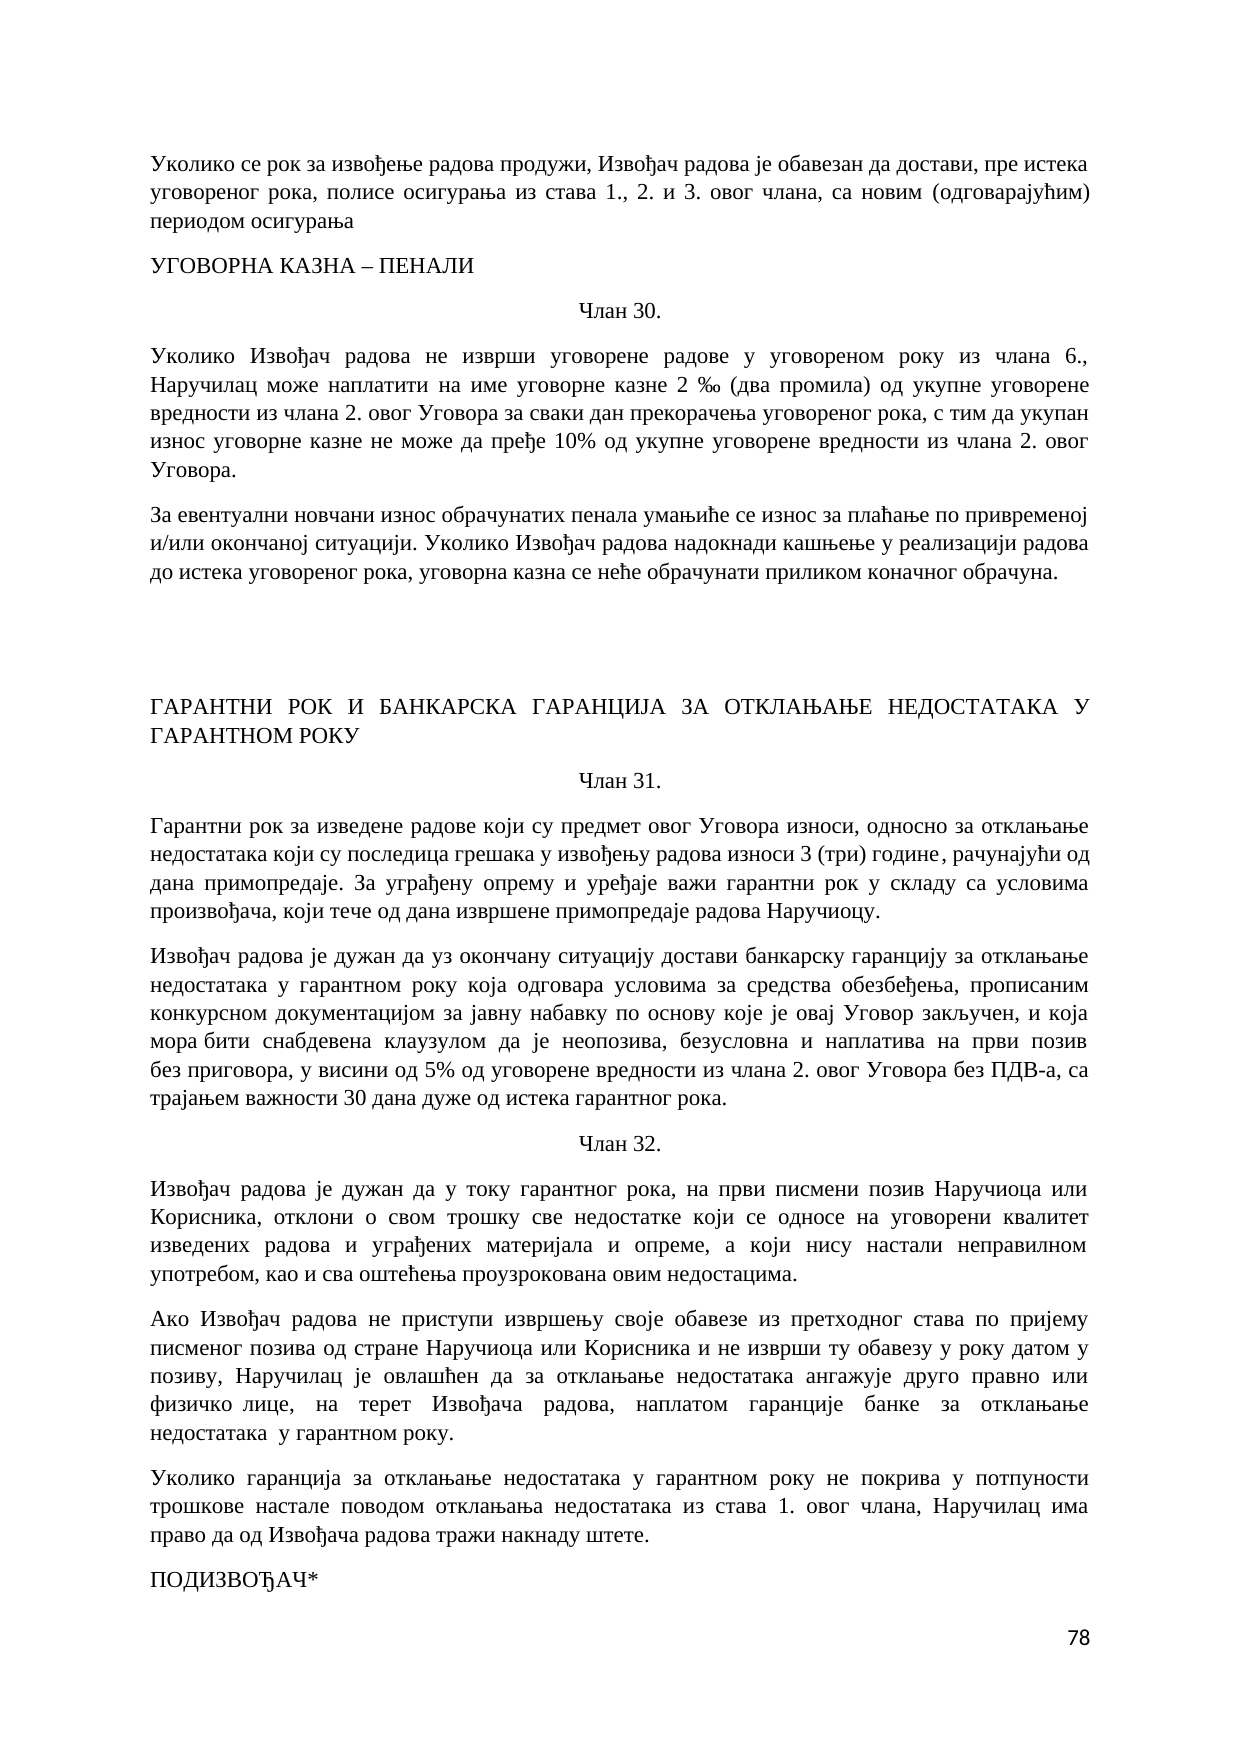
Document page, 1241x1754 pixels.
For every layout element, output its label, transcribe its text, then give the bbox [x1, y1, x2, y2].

text Уколико се рок за извођење радова продужи, Извођач радова је обавезан да достави, пре истека уговореног рока, полисе осигурања из става 1., 2. и 3. овог члана, са новим (одговарајућим) периодом осигурања [150, 150, 1090, 233]
text Члан 31. [150, 767, 1090, 793]
text УГОВОРНА КАЗНА – ПЕНАЛИ [150, 252, 1090, 278]
text ГАРАНТНИ РОК И БАНКАРСКА ГАРАНЦИЈА ЗА ОТКЛАЊАЊЕ НЕДОСТАТАКА У ГАРАНТНОМ РОКУ [150, 693, 1090, 748]
text Уколико Извођач радова не изврши уговорене радове у уговореном року из члана 6., Наручилац може наплатити на име уговорне казне 2 ‰ (два промила) од укупне уговорене вредности из члана 2. овог Уговора за сваки дан прекорачења уговореног рока, с тим да укупан износ уговорне казне не може да пређе 10% од укупне уговорене вредности из члана 2. овог Уговора. [150, 342, 1090, 482]
text Ако Извођач радова не приступи извршењу своје обавезе из претходног става по пријему писменог позива од стране Наручиоца или Корисника и не изврши ту обавезу у року датом у позиву, Наручилац је овлашћен да за отклањање недостатака ангажује друго правно или физичко лице, на терет Извођача радова, наплатом гаранције банке за отклањање недостатака у гарантном року. [150, 1305, 1090, 1445]
text Уколико гаранција за отклањање недостатака у гарантном року не покрива у потпуности трошкове настале поводом отклањања недостатака из става 1. овог члана, Наручилац има право да од Извођача радова тражи накнаду штете. [150, 1464, 1090, 1547]
text За евентуални новчани износ обрачунатих пенала умањиће се износ за плаћање по привременој и/или окончаној ситуацији. Уколико Извођач радова надокнади кашњење у реализацији радова до истека уговореног рока, уговорна казна се неће обрачунати приликом коначног обрачуна. [150, 501, 1090, 584]
text Извођач радова је дужан да у току гарантног рока, на први писмени позив Наручиоца или Корисника, отклони о свом трошку све недостатке који се односе на уговорени квалитет изведених радова и уграђених материјала и опреме, а који нису настали неправилном употребом, као и сва оштећења проузрокована овим недостацима. [150, 1175, 1090, 1286]
text Извођач радова је дужан да уз окончану ситуацију достави банкарску гаранцију за отклањање недостатака у гарантном року која одговара условима за средства обезбеђења, прописаним конкурсном документацијом за јавну набавку по основу које је овај Уговор закључен, и која мора бити снабдевена клаузулом да је неопозива, безусловна и наплатива на први позив без приговора, у висини од 5% од уговорене вредности из члана 2. овог Уговора без ПДВ-а, са трајањем важности 30 дана дуже од истека гарантног рока. [150, 942, 1090, 1111]
text Гарантни рок за изведене радове који су предмет овог Уговора износи, односно за отклањање недостатака који су последица грешака у извођењу радова износи 3 (три) године, рачунајући од дана примопредаје. За уграђену опрему и уређаје важи гарантни рок у складу са условима произвођача, који тече од дана извршене примопредаје радова Наручиоцу. [150, 812, 1090, 923]
text ПОДИЗВОЂАЧ* [150, 1566, 1090, 1592]
text Члан 32. [150, 1129, 1090, 1156]
text Члан 30. [150, 297, 1090, 323]
